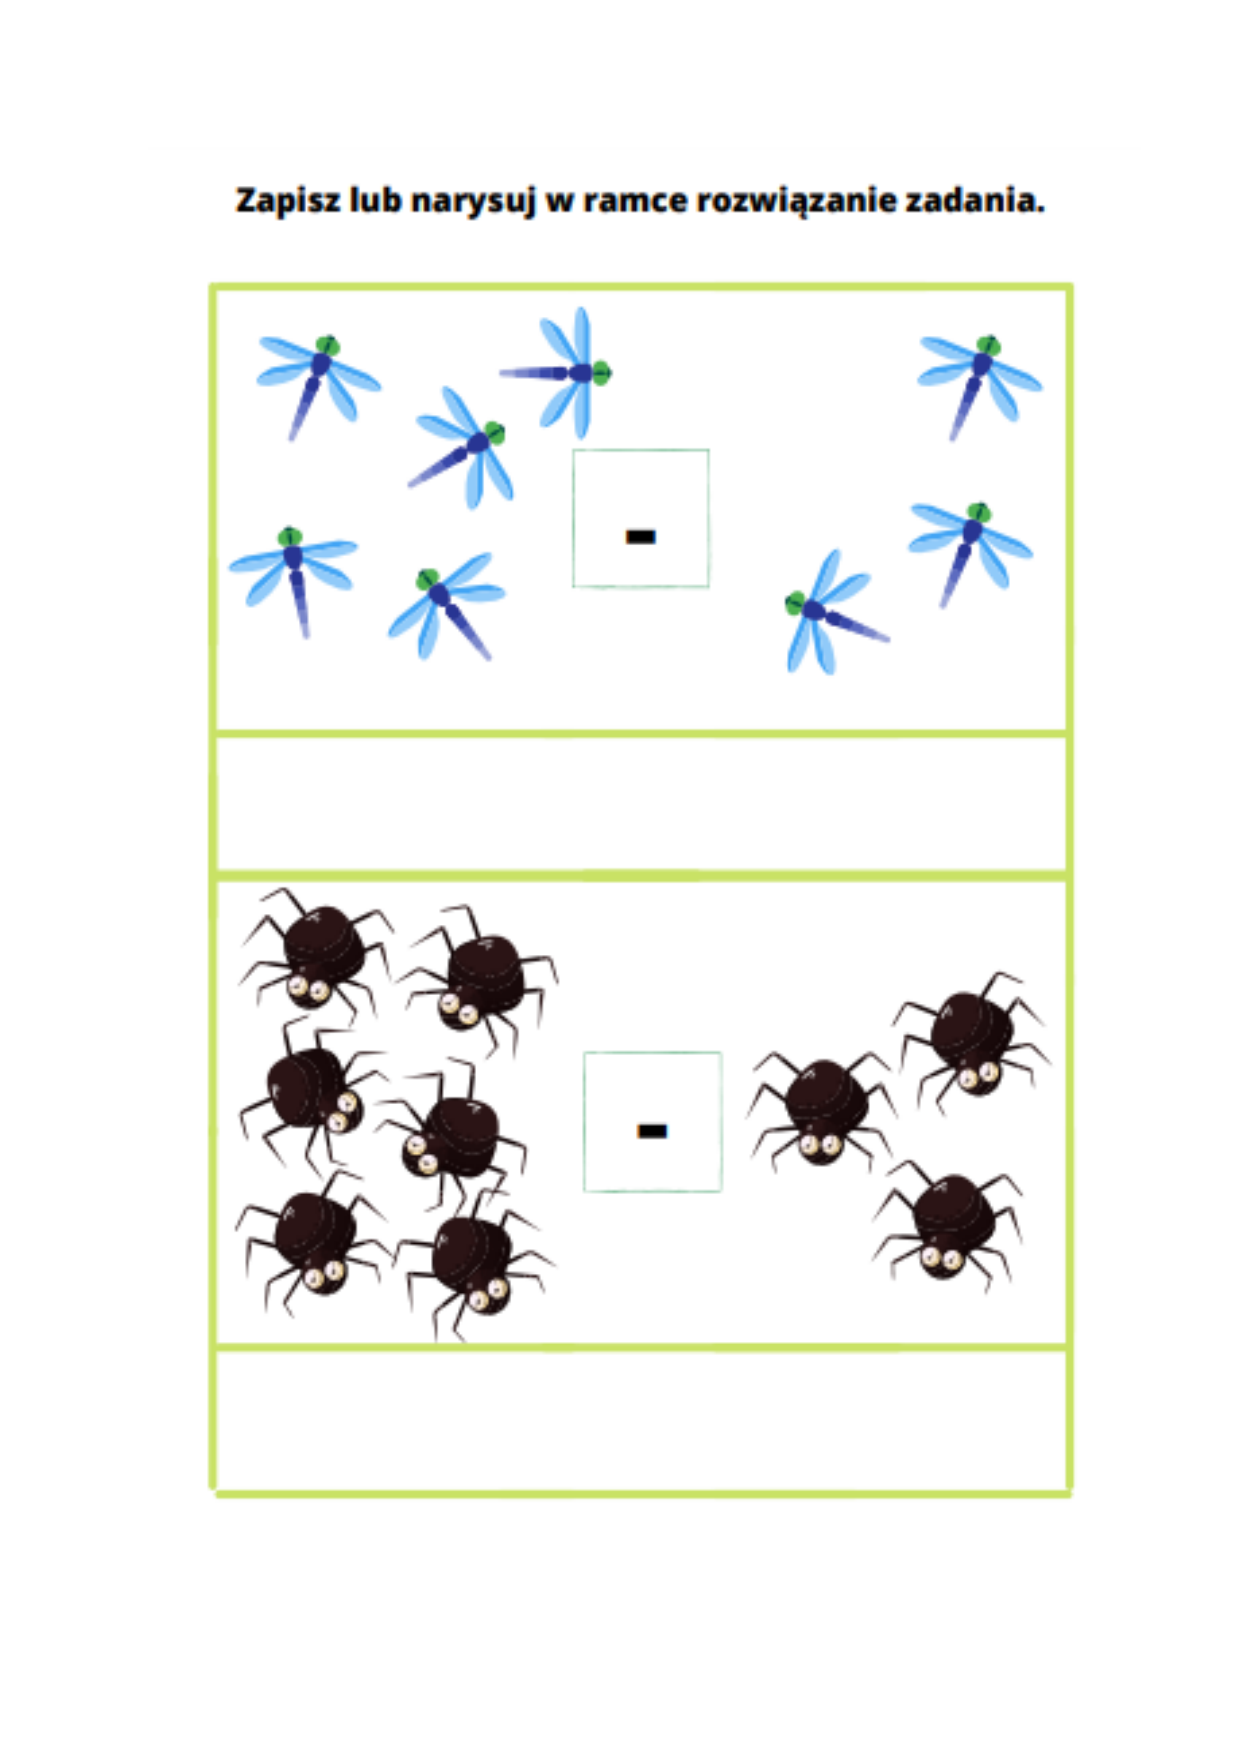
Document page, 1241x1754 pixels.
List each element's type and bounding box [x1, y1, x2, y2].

picture [147, 147, 1142, 1562]
